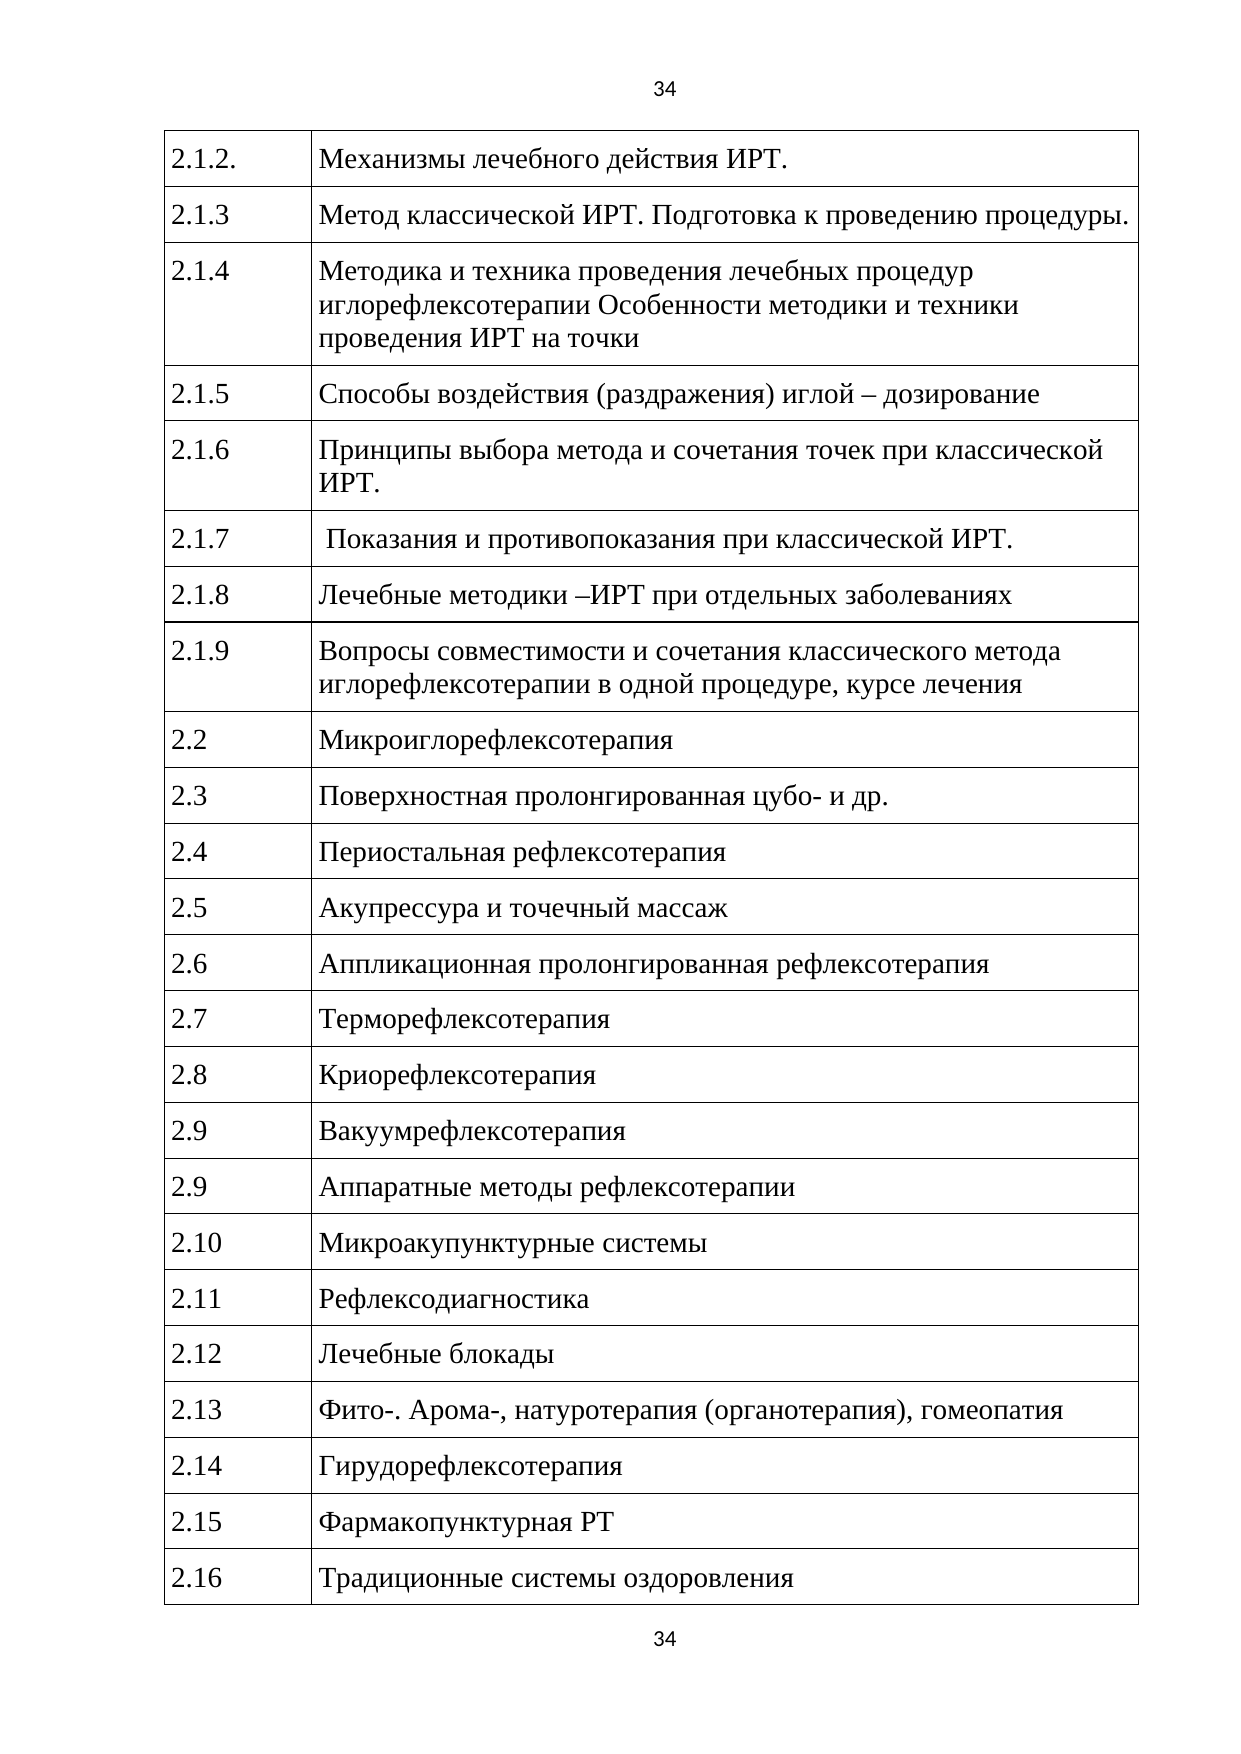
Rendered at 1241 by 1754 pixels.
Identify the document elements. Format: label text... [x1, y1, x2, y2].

table_cell Вакуумрефлексотерапия [312, 1103, 1138, 1157]
table_cell 2.2 [165, 712, 311, 767]
table_cell Лечебные блокады [312, 1326, 1138, 1381]
table_cell 2.3 [165, 768, 311, 822]
table_cell Фито-. Арома-, натуротерапия (органотерапия), гомеопатия [312, 1382, 1138, 1437]
table_cell Механизмы лечебного действия ИРТ. [312, 131, 1138, 186]
table_cell 2.1.3 [165, 187, 311, 242]
table_cell Принципы выбора метода и сочетания точек при классической ИРТ. [312, 421, 1138, 510]
table_cell Аппликационная пролонгированная рефлексотерапия [312, 935, 1138, 990]
table_cell 2.7 [165, 991, 311, 1046]
table_cell Криорефлексотерапия [312, 1047, 1138, 1102]
table_cell Показания и противопоказания при классической ИРТ. [312, 511, 1138, 566]
table_cell Фармакопунктурная РТ [312, 1494, 1138, 1548]
table_cell 2.13 [165, 1382, 311, 1437]
table_cell 2.1.5 [165, 366, 311, 420]
table_cell 2.8 [165, 1047, 311, 1102]
table_cell 2.10 [165, 1214, 311, 1269]
table_cell 2.1.4 [165, 243, 311, 364]
table_cell 2.1.6 [165, 421, 311, 510]
table_cell 2.6 [165, 935, 311, 990]
table_cell 2.4 [165, 824, 311, 878]
table_cell Традиционные системы оздоровления [312, 1549, 1138, 1604]
table_cell Вопросы совместимости и сочетания классического метода иглорефлексотерапии в одной процедуре, курсе лечения [312, 623, 1138, 711]
table_cell 2.1.9 [165, 623, 311, 711]
table_cell Микроиглорефлексотерапия [312, 712, 1138, 767]
table_cell Аппаратные методы рефлексотерапии [312, 1159, 1138, 1213]
table_cell Поверхностная пролонгированная цубо- и др. [312, 768, 1138, 822]
table_cell 2.15 [165, 1494, 311, 1548]
table_cell Способы воздействия (раздражения) иглой – дозирование [312, 366, 1138, 420]
table_cell 2.1.7 [165, 511, 311, 566]
table_cell 2.14 [165, 1438, 311, 1492]
table_cell 2.9 [165, 1103, 311, 1157]
table_cell 2.1.2. [165, 131, 311, 186]
table_cell Микроакупунктурные системы [312, 1214, 1138, 1269]
table_cell 2.12 [165, 1326, 311, 1381]
table_cell 2.16 [165, 1549, 311, 1604]
table_cell 2.9 [165, 1159, 311, 1213]
table_cell Лечебные методики –ИРТ при отдельных заболеваниях [312, 567, 1138, 621]
table_cell Периостальная рефлексотерапия [312, 824, 1138, 878]
table_cell Гирудорефлексотерапия [312, 1438, 1138, 1492]
table_cell Методика и техника проведения лечебных процедур иглорефлексотерапии Особенности методики и техники проведения ИРТ на точки [312, 243, 1138, 364]
table_cell 2.11 [165, 1270, 311, 1325]
table_cell Акупрессура и точечный массаж [312, 879, 1138, 934]
table_cell Рефлексодиагностика [312, 1270, 1138, 1325]
table_cell Терморефлексотерапия [312, 991, 1138, 1046]
table_cell Метод классической ИРТ. Подготовка к проведению процедуры. [312, 187, 1138, 242]
table_cell 2.1.8 [165, 567, 311, 621]
table_cell 2.5 [165, 879, 311, 934]
